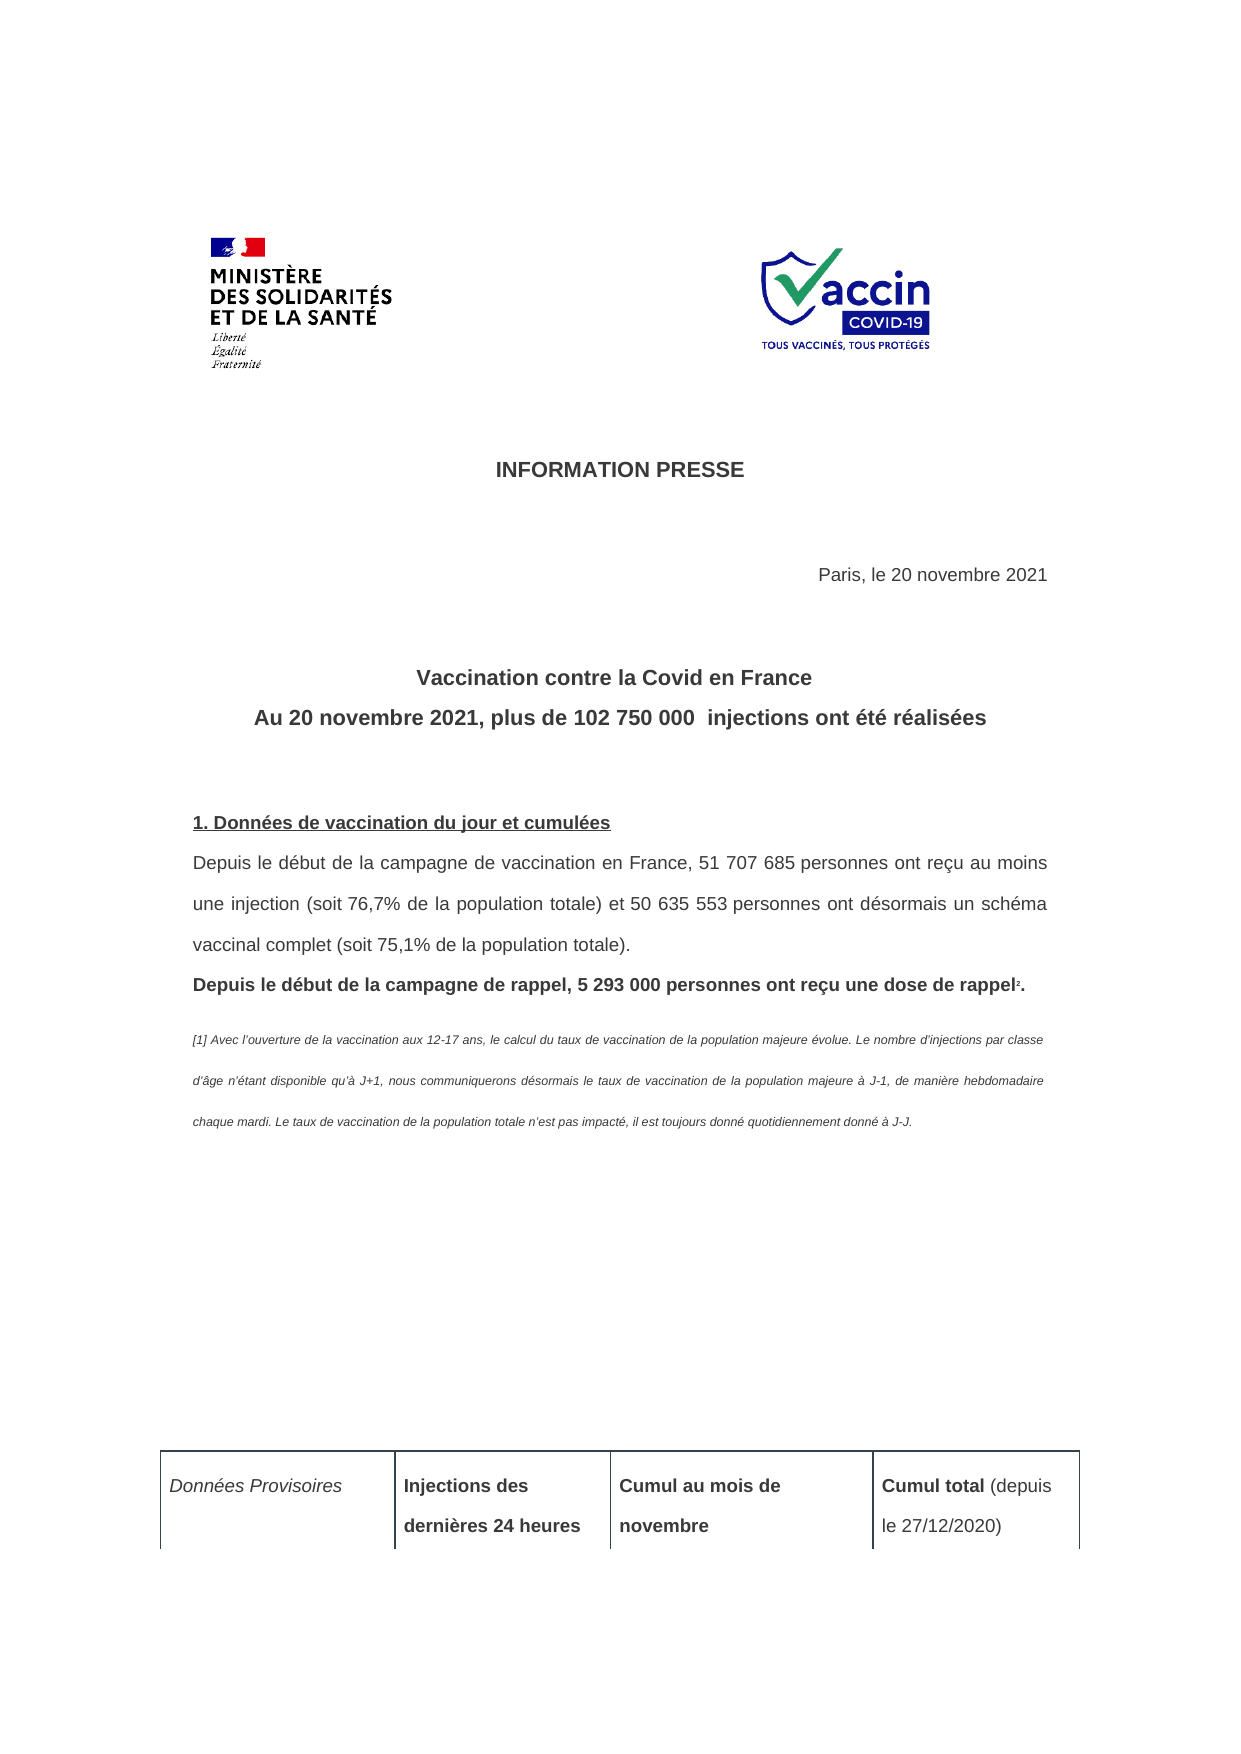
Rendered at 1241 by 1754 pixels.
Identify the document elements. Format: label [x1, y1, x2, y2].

picture [737, 223, 953, 375]
picture [190, 223, 412, 382]
